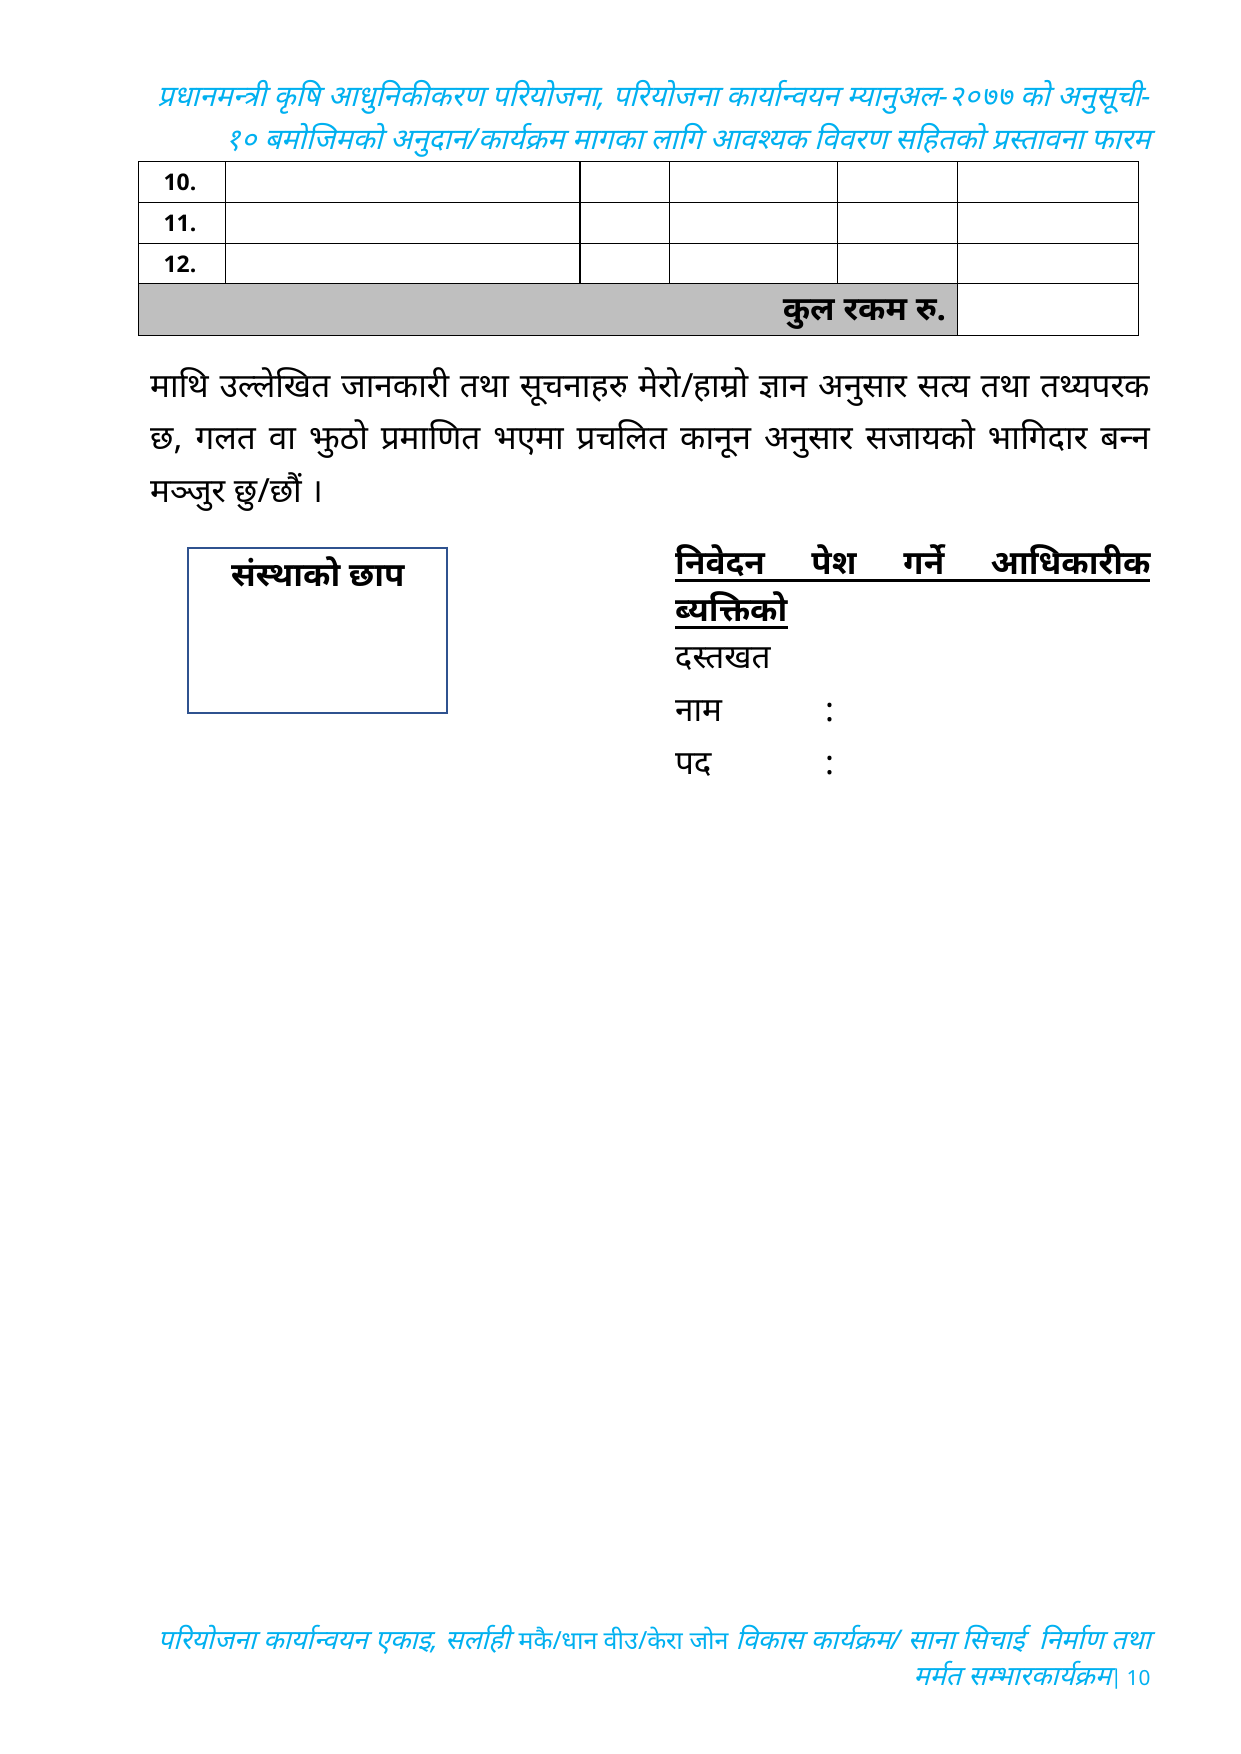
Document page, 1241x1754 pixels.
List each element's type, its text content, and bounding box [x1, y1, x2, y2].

table_cell [139, 244, 225, 283]
table_cell [226, 203, 579, 242]
table_cell [958, 203, 1138, 242]
table_cell [838, 244, 957, 283]
text माथि उल्लेखित जानकारी तथा सूचनाहरु मेरो/हाम्रो ज्ञान अनुसार सत्य तथा तथ्यपरक छ, गलत वा झुठो प्रमाणित भएमा प्रचलित कानून अनुसार सजायको भागिदार बन्न मञ्जुर छु/छौं । [150, 361, 1150, 516]
table_cell [139, 203, 225, 242]
text निवेदन पेश गर्ने आधिकारीक ब्यक्तिको [675, 545, 1150, 579]
text निवेदन पेश गर्ने आधिकारीक ब्यक्तिको [675, 582, 1150, 635]
table_cell [838, 203, 957, 242]
table_cell [670, 162, 837, 202]
table_cell कुल रकम रु. [139, 284, 957, 335]
table_cell [226, 162, 579, 202]
table_cell [838, 162, 957, 202]
table_cell [581, 162, 669, 202]
table_cell [958, 284, 1138, 335]
table_cell [958, 162, 1138, 202]
text पद : [675, 739, 1150, 788]
text दस्तखत [675, 638, 1150, 682]
table_cell [226, 244, 579, 283]
table_cell [958, 244, 1138, 283]
table_cell [581, 244, 669, 283]
text नाम : [675, 686, 1150, 735]
table_cell [581, 203, 669, 242]
table_cell [139, 162, 225, 202]
table_cell [670, 244, 837, 283]
table_cell [670, 203, 837, 242]
